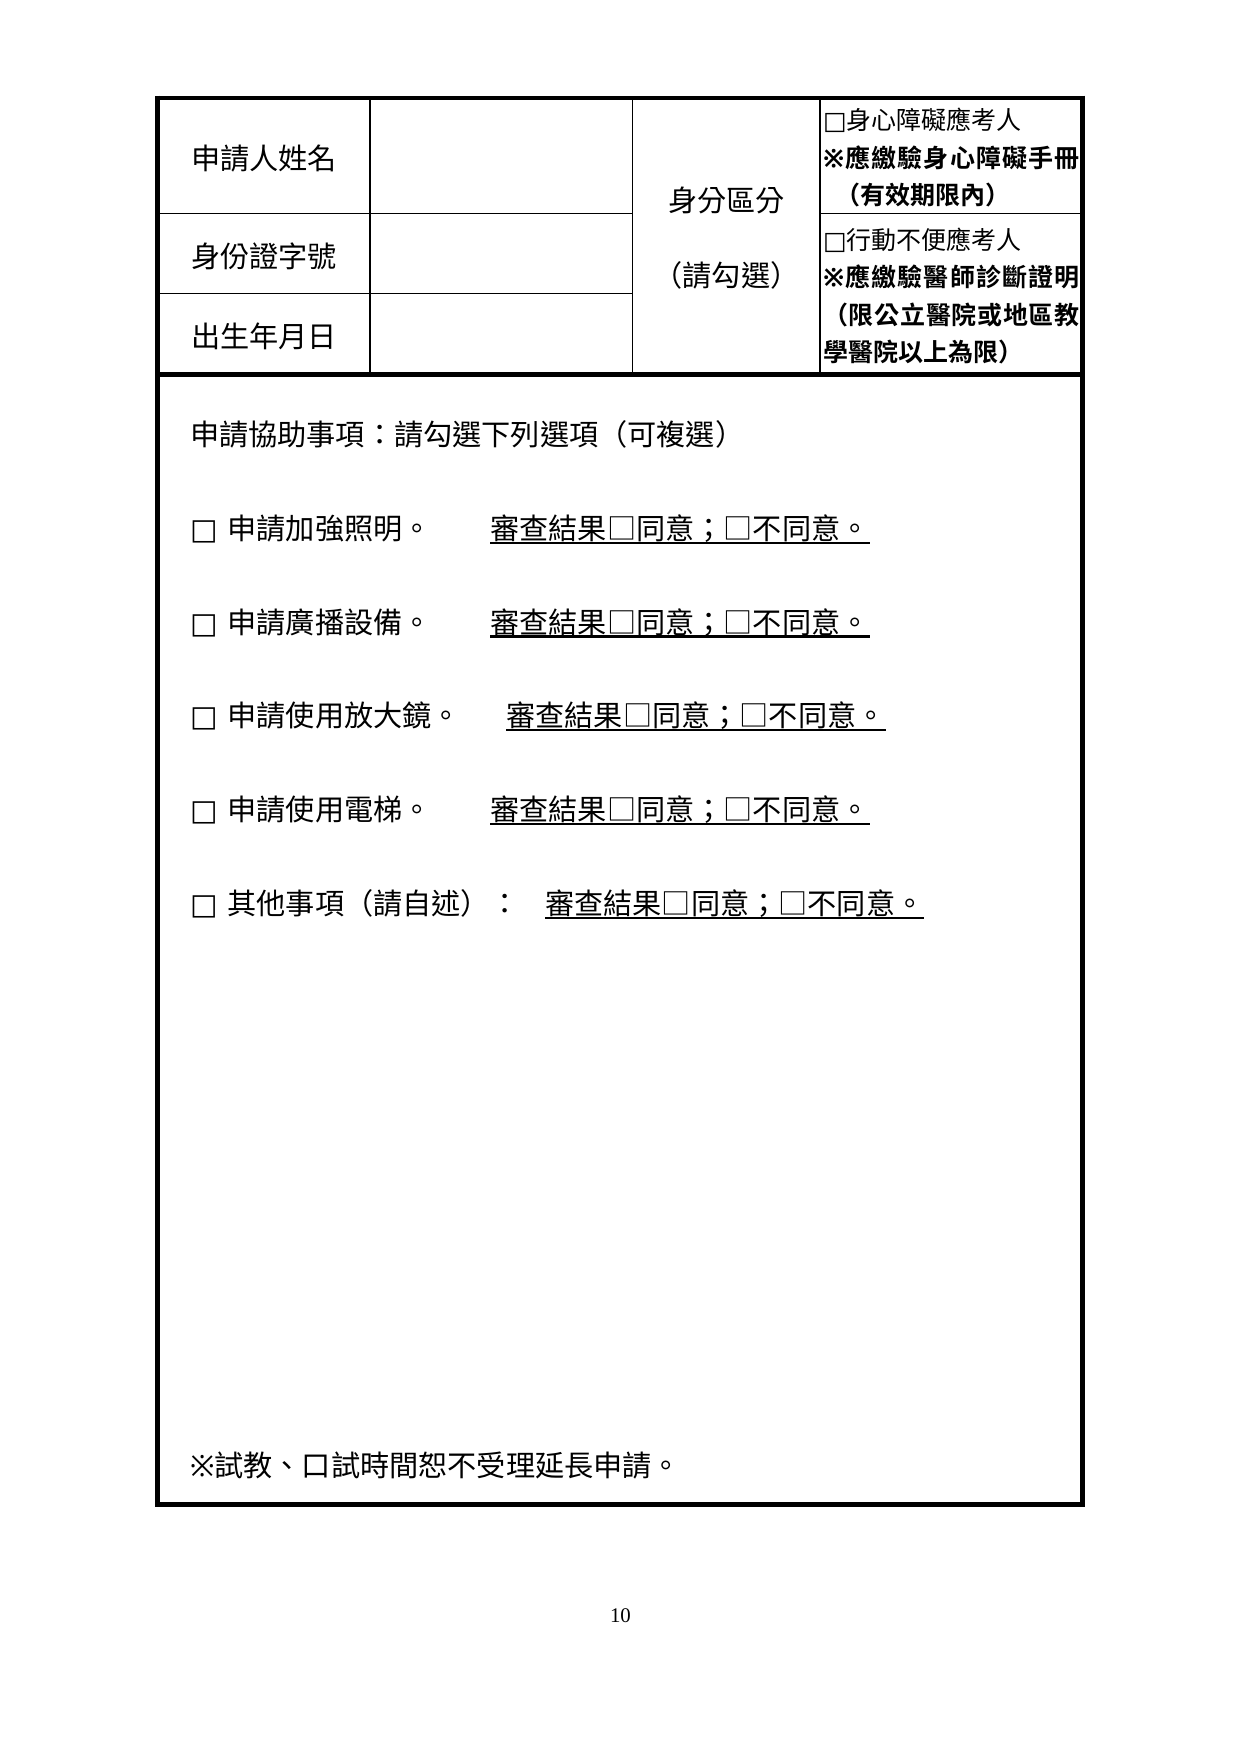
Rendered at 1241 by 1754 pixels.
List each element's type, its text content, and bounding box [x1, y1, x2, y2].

table_cell 申請協助事項：請勾選下列選項（可複選） 申請加強照明。 審查結果□同意；□不同意。 申請廣播設備。 審查結果□同意；□不同意。 申請使用放大鏡。 審查結果□同意；□不同意。 申請使用電梯。 審查結果□同意；□不同意。 其他事項（請自述）： 審查結果□同意；□不同意。 ※試教、口試時間恕不受理延長申請。 [160, 377, 1080, 1502]
table_cell 身份證字號 [160, 214, 369, 292]
table_header 身分區分 （請勾選） [633, 100, 819, 372]
table_cell 出生年月日 [160, 294, 369, 372]
table_header [371, 100, 632, 213]
table_cell □行動不便應考人 ※醫師診斷證明（限公立醫院或地區教學醫院以上為限） [821, 214, 1080, 372]
table_cell [371, 294, 632, 372]
table_cell [371, 214, 632, 292]
table_header □身心障礙應考人 ※應繳驗身心障礙手冊（有效期限內） [821, 100, 1080, 213]
table_header 申請人姓名 [160, 100, 369, 213]
